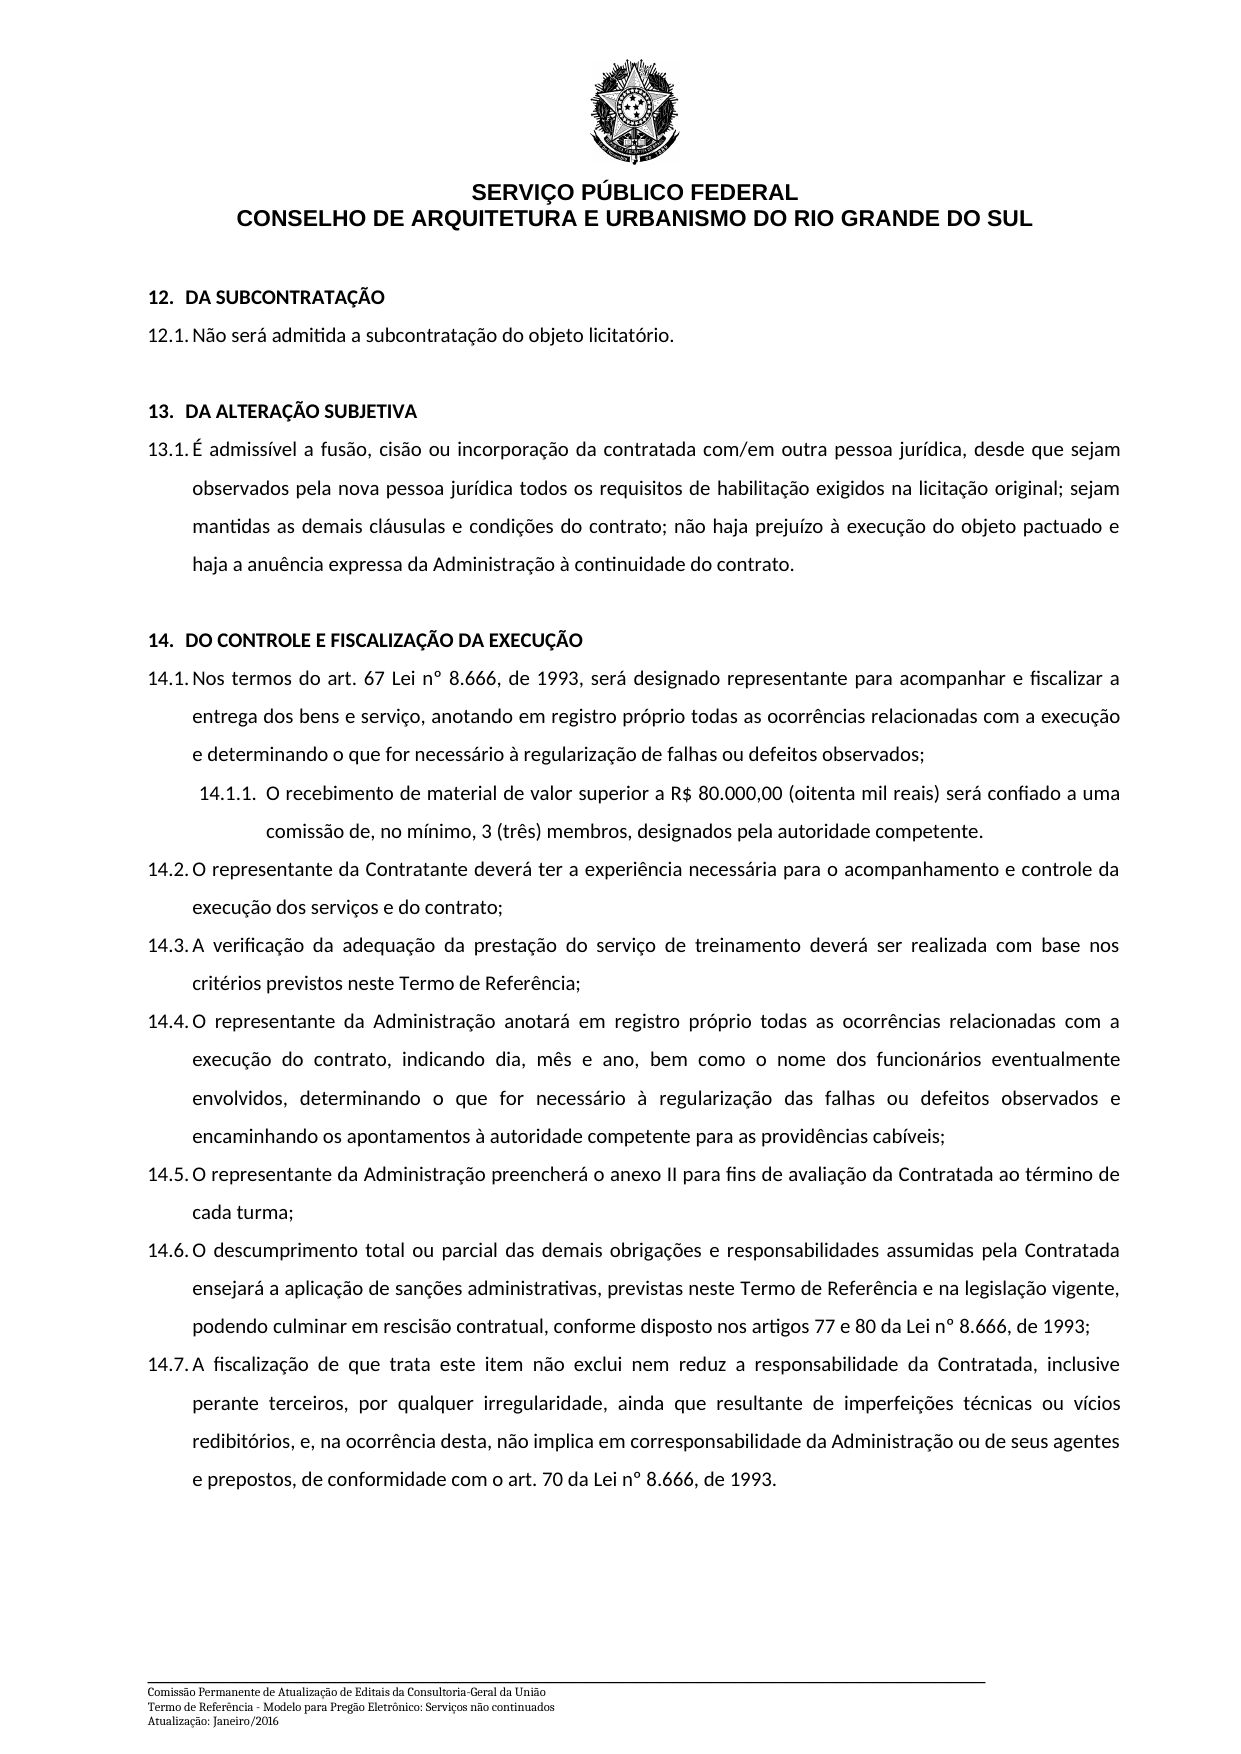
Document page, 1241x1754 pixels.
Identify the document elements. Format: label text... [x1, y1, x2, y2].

list O representante da Contratante deverá ter a experiência necessária para o acompanhamento e controle da execução dos serviços e do contrato; [147, 856, 1122, 919]
picture [590, 59, 680, 165]
list O representante da Administração preencherá o anexo II para fins de avaliação da Contratada ao término de cada turma; [147, 1161, 1122, 1224]
list A fiscalização de que trata este item não exclui nem reduz a responsabilidade da Contratada, inclusive perante terceiros, por qualquer irregularidade, ainda que resultante de imperfeições técnicas ou vícios redibitórios, e, na ocorrência desta, não implica em corresponsabilidade da Administração ou de seus agentes e prepostos, de conformidade com o art. 70 da Lei nº 8.666, de 1993. [147, 1352, 1122, 1491]
list DO CONTROLE E FISCALIZAÇÃO DA EXECUÇÃO [148, 627, 1122, 653]
list O representante da Administração anotará em registro próprio todas as ocorrências relacionadas com a execução do contrato, indicando dia, mês e ano, bem como o nome dos funcionários eventualmente envolvidos, determinando o que for necessário à regularização das falhas ou defeitos observados e encaminhando os apontamentos à autoridade competente para as providências cabíveis; [147, 1008, 1122, 1148]
list O recebimento de material de valor superior a R$ 80.000,00 (oitenta mil reais) será confiado a uma comissão de, no mínimo, 3 (três) membros, designados pela autoridade competente. [199, 780, 1122, 843]
list Não será admitida a subcontratação do objeto licitatório. [147, 322, 1122, 348]
list É admissível a fusão, cisão ou incorporação da contratada com/em outra pessoa jurídica, desde que sejam observados pela nova pessoa jurídica todos os requisitos de habilitação exigidos na licitação original; sejam mantidas as demais cláusulas e condições do contrato; não haja prejuízo à execução do objeto pactuado e haja a anuência expressa da Administração à continuidade do contrato. [147, 437, 1122, 576]
list Nos termos do art. 67 Lei nº 8.666, de 1993, será designado representante para acompanhar e fiscalizar a entrega dos bens e serviço, anotando em registro próprio todas as ocorrências relacionadas com a execução e determinando o que for necessário à regularização de falhas ou defeitos observados; [147, 665, 1122, 767]
list DA ALTERAÇÃO SUBJETIVA [148, 398, 1122, 424]
list O descumprimento total ou parcial das demais obrigações e responsabilidades assumidas pela Contratada ensejará a aplicação de sanções administrativas, previstas neste Termo de Referência e na legislação vigente, podendo culminar em rescisão contratual, conforme disposto nos artigos 77 e 80 da Lei nº 8.666, de 1993; [147, 1237, 1122, 1339]
list A verificação da adequação da prestação do serviço de treinamento deverá ser realizada com base nos critérios previstos neste Termo de Referência; [147, 932, 1122, 996]
list DA SUBCONTRATAÇÃO [148, 284, 1122, 309]
